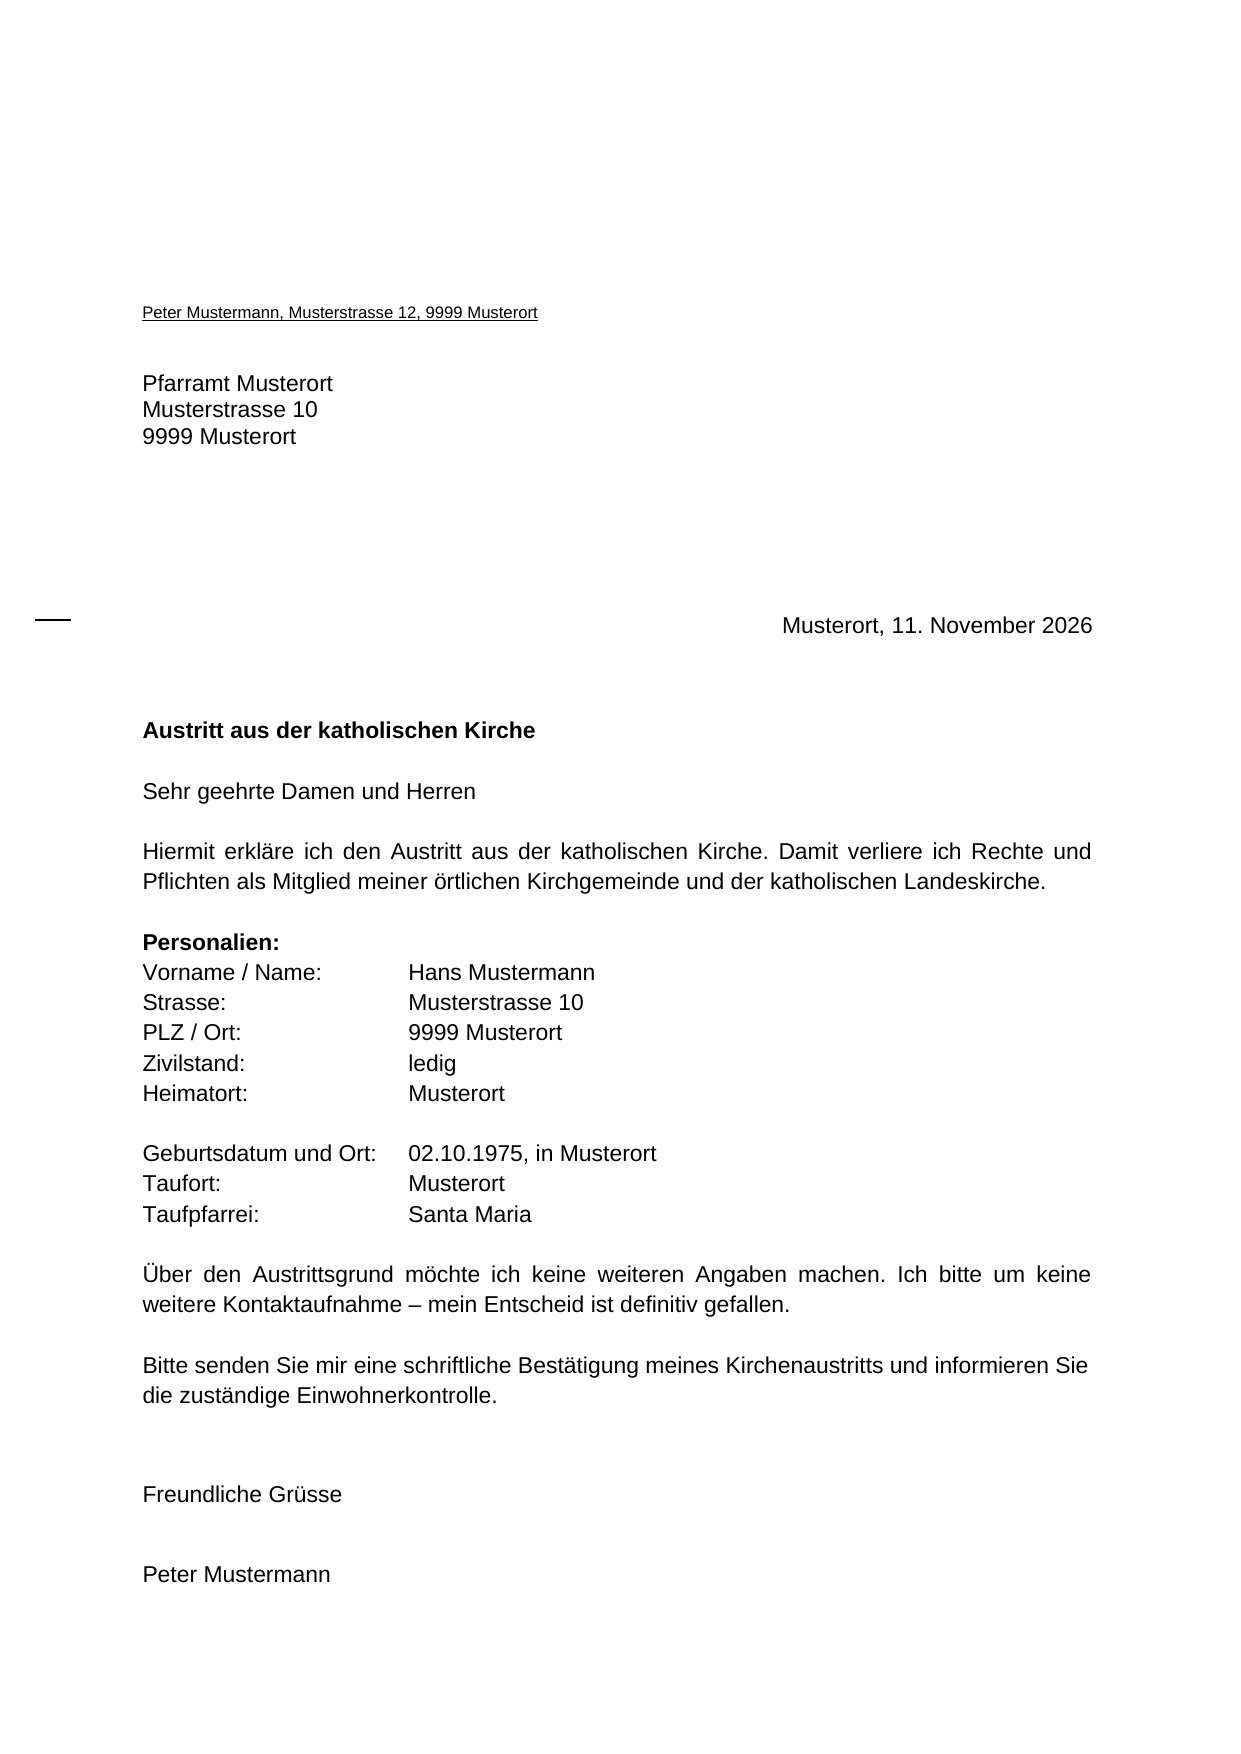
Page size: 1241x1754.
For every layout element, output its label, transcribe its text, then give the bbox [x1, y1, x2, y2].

text Über den Austrittsgrund möchte ich keine weiteren Angaben machen. Ich bitte um keine weitere Kontaktaufnahme – mein Entscheid ist definitiv gefallen. [142, 1261, 1092, 1318]
text Musterort, 27. März 2024 [142, 612, 1092, 638]
text Heimatort: Musterort [142, 1080, 1092, 1106]
text Zivilstand: ledig [142, 1049, 1092, 1076]
text Taufort: Musterort [142, 1170, 1092, 1197]
text Freundliche Grüsse [142, 1481, 1092, 1508]
text Sehr geehrte Damen und Herren [142, 778, 1092, 804]
text Peter Mustermann [142, 1561, 1092, 1587]
text Taufpfarrei: Santa Maria [142, 1201, 1092, 1227]
text PLZ / Ort: 9999 Musterort [142, 1019, 1092, 1046]
text Austritt aus der katholischen Kirche [142, 717, 1092, 744]
text Vorname / Name: Hans Mustermann [142, 959, 1092, 985]
text Geburtsdatum und Ort: 02.10.1975, in Musterort [142, 1140, 1092, 1167]
text Hiermit erkläre ich den Austritt aus der katholischen Kirche. Damit verliere ich Rechte und Pflichten als Mitglied meiner örtlichen Kirchgemeinde und der katholischen Landeskirche. [142, 838, 1092, 895]
text Bitte senden Sie mir eine schriftliche Bestätigung meines Kirchenaustritts und informieren Sie die zuständige Einwohnerkontrolle. [142, 1352, 1092, 1408]
text Strasse: Musterstrasse 10 [142, 989, 1092, 1016]
text Personalien: [142, 929, 1092, 955]
